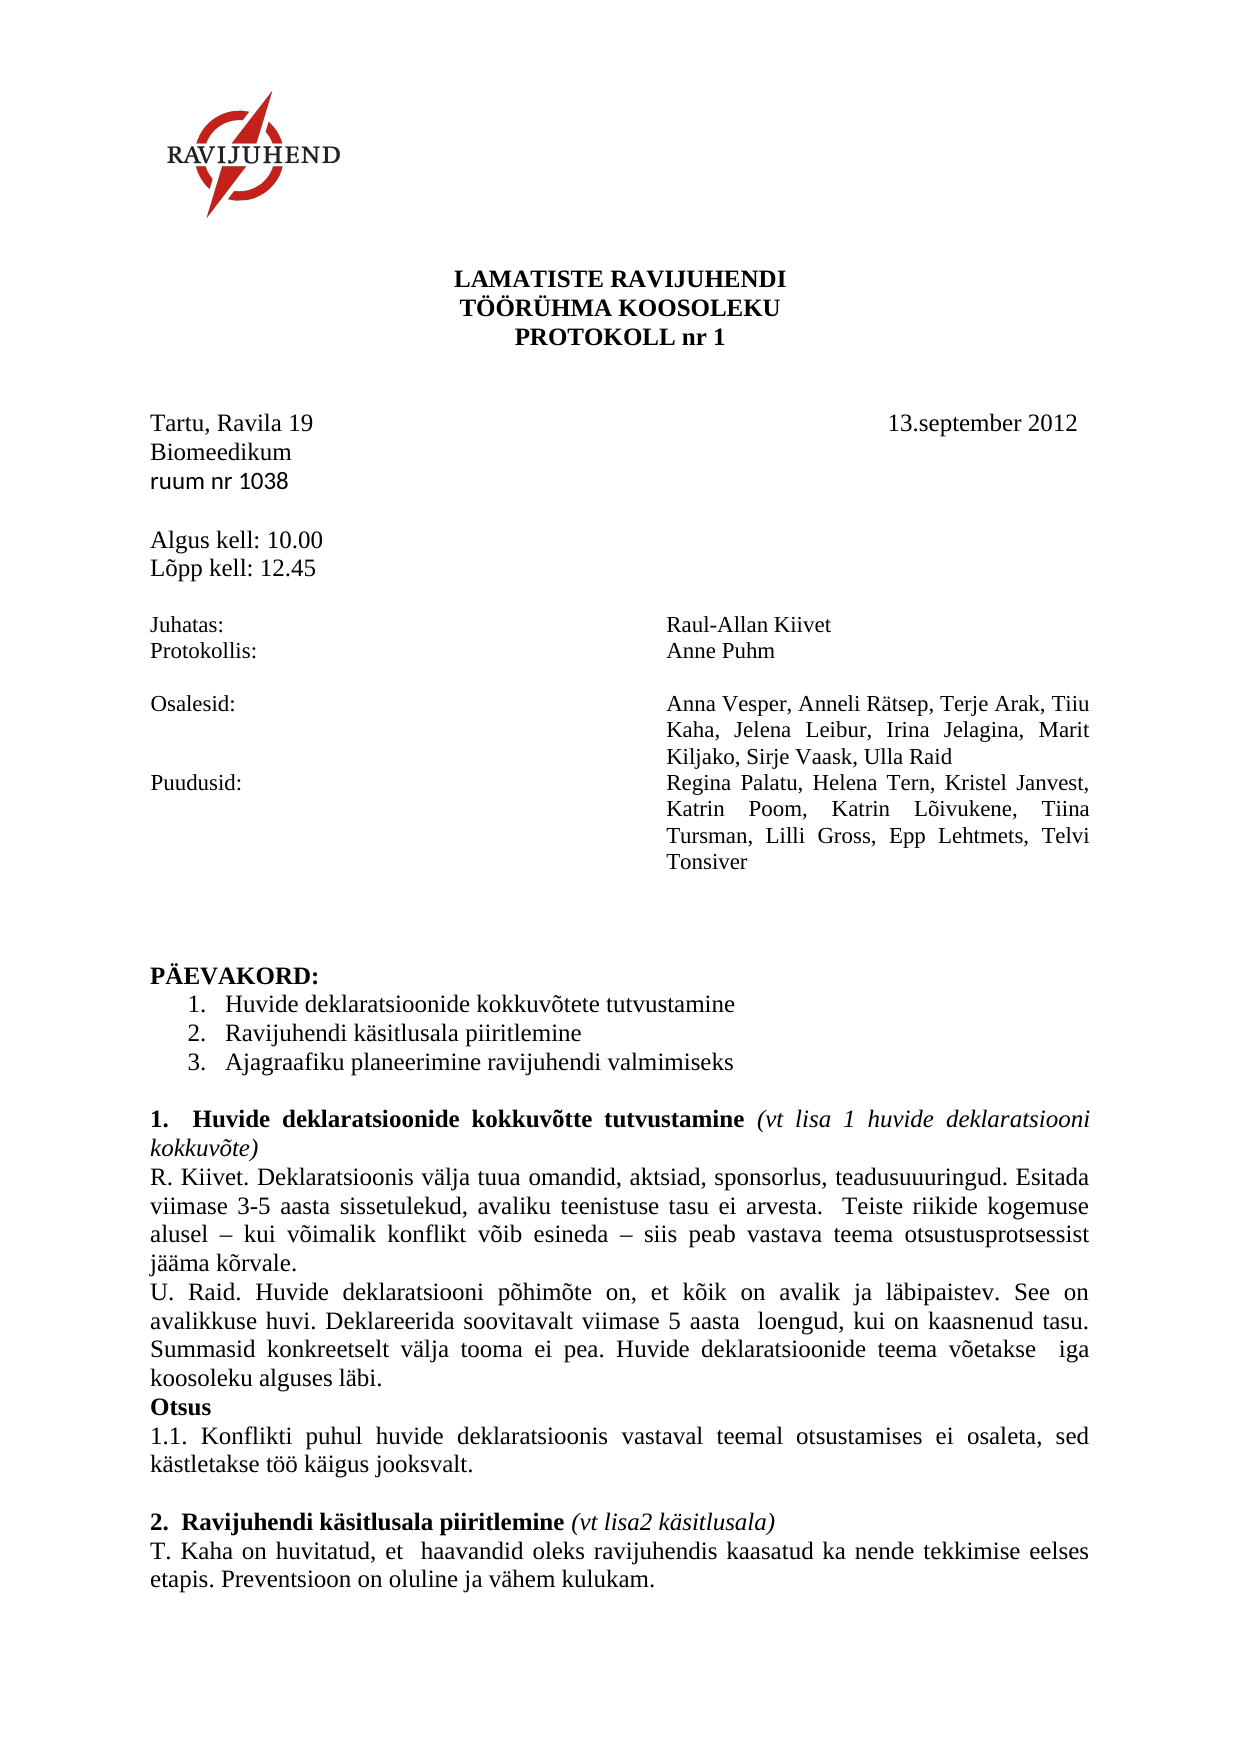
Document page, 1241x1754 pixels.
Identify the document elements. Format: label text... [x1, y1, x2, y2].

text Osalesid: Anna Vesper, Anneli Rätsep, Terje Arak, Tiiu Kaha, Jelena Leibur, Irina Jelagina, Marit Kiljako, Sirje Vaask, Ulla Raid [150, 690, 1090, 769]
text TÖÖRÜHMA KOOSOLEKU [150, 293, 1090, 322]
text 2. Ravijuhendi käsitlusala piiritlemine (vt lisa2 käsitlusala) [150, 1507, 1090, 1536]
text Algus kell: 10.00 [150, 525, 1090, 553]
text Biomeedikum [150, 437, 1090, 466]
text U. Raid. Huvide deklaratsiooni põhimõte on, et kõik on avalik ja läbipaistev. See on avalikkuse huvi. Deklareerida soovitavalt viimase 5 aasta loengud, kui on kaasnenud tasu. Summasid konkreetselt välja tooma ei pea. Huvide deklaratsioonide teema võetakse iga koosoleku alguses läbi. [150, 1277, 1090, 1392]
text 1.1. Konflikti puhul huvide deklaratsioonis vastaval teemal otsustamises ei osaleta, sed kästletakse töö käigus jooksvalt. [150, 1421, 1090, 1478]
list Ajagraafiku planeerimine ravijuhendi valmimiseks [187, 1047, 1090, 1076]
text PROTOKOLL nr 1 [150, 322, 1090, 351]
text ruum nr 1038 [150, 466, 1090, 496]
text R. Kiivet. Deklaratsioonis välja tuua omandid, aktsiad, sponsorlus, teadusuuuringud. Esitada viimase 3-5 aasta sissetulekud, avaliku teenistuse tasu ei arvesta. Teiste riikide kogemuse alusel – kui võimalik konflikt võib esineda – siis peab vastava teema otsustusprotsessist jääma kõrvale. [150, 1162, 1090, 1277]
text LAMATISTE RAVIJUHENDI [150, 264, 1090, 293]
picture [150, 73, 357, 236]
list Ravijuhendi käsitlusala piiritlemine [187, 1018, 1090, 1047]
text Juhatas: Raul-Allan Kiivet [150, 611, 1090, 637]
text Tartu, Ravila 19 13.september 2012 [150, 408, 1090, 437]
text T. Kaha on huvitatud, et haavandid oleks ravijuhendis kaasatud ka nende tekkimise eelses etapis. Preventsioon on oluline ja vähem kulukam. [150, 1536, 1090, 1593]
text Protokollis: Anne Puhm [150, 637, 1090, 664]
text 1. Huvide deklaratsioonide kokkuvõtte tutvustamine (vt lisa 1 huvide deklaratsiooni kokkuvõte) [150, 1104, 1090, 1162]
list Huvide deklaratsioonide kokkuvõtete tutvustamine [187, 989, 1090, 1018]
text PÄEVAKORD: [150, 961, 1090, 989]
text Otsus [150, 1392, 1090, 1421]
text Puudusid: Regina Palatu, Helena Tern, Kristel Janvest, Katrin Poom, Katrin Lõivukene, Tiina Tursman, Lilli Gross, Epp Lehtmets, Telvi Tonsiver [150, 769, 1090, 874]
text Lõpp kell: 12.45 [150, 553, 1090, 582]
